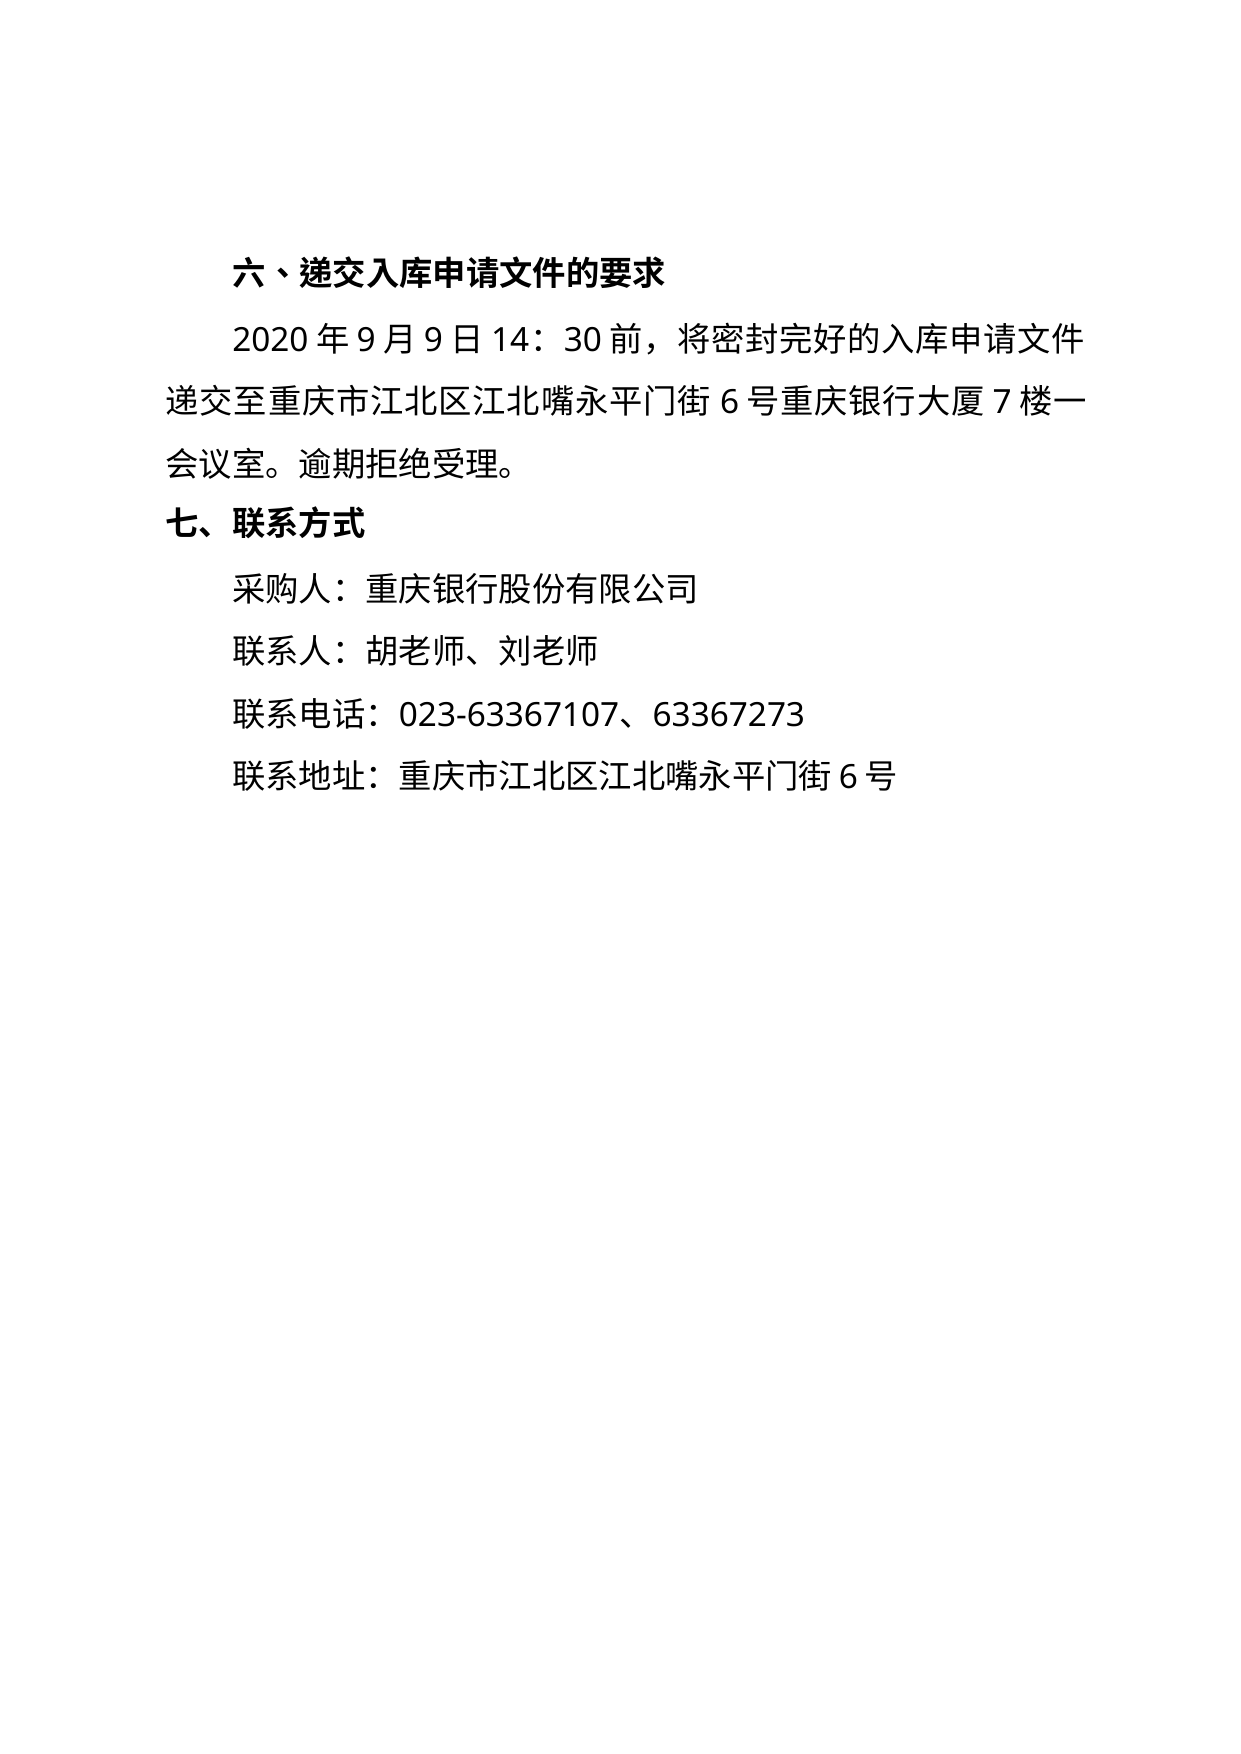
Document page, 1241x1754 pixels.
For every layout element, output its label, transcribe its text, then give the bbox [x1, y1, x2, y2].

text 2020年9月9日14：30前，将密封完好的入库申请文件递交至重庆市江北区江北嘴永平门街6号重庆银行大厦7楼一会议室。逾期拒绝受理。 [165, 298, 1087, 486]
text 联系电话：023-63367107、63367273 [165, 673, 1087, 736]
text 联系人：胡老师、刘老师 [165, 611, 1087, 673]
list 递交入库申请文件的要求 [165, 236, 1087, 298]
text 联系地址：重庆市江北区江北嘴永平门街6号 [165, 736, 1087, 798]
text 采购人：重庆银行股份有限公司 [165, 548, 1087, 611]
list 联系方式 [165, 486, 1087, 548]
